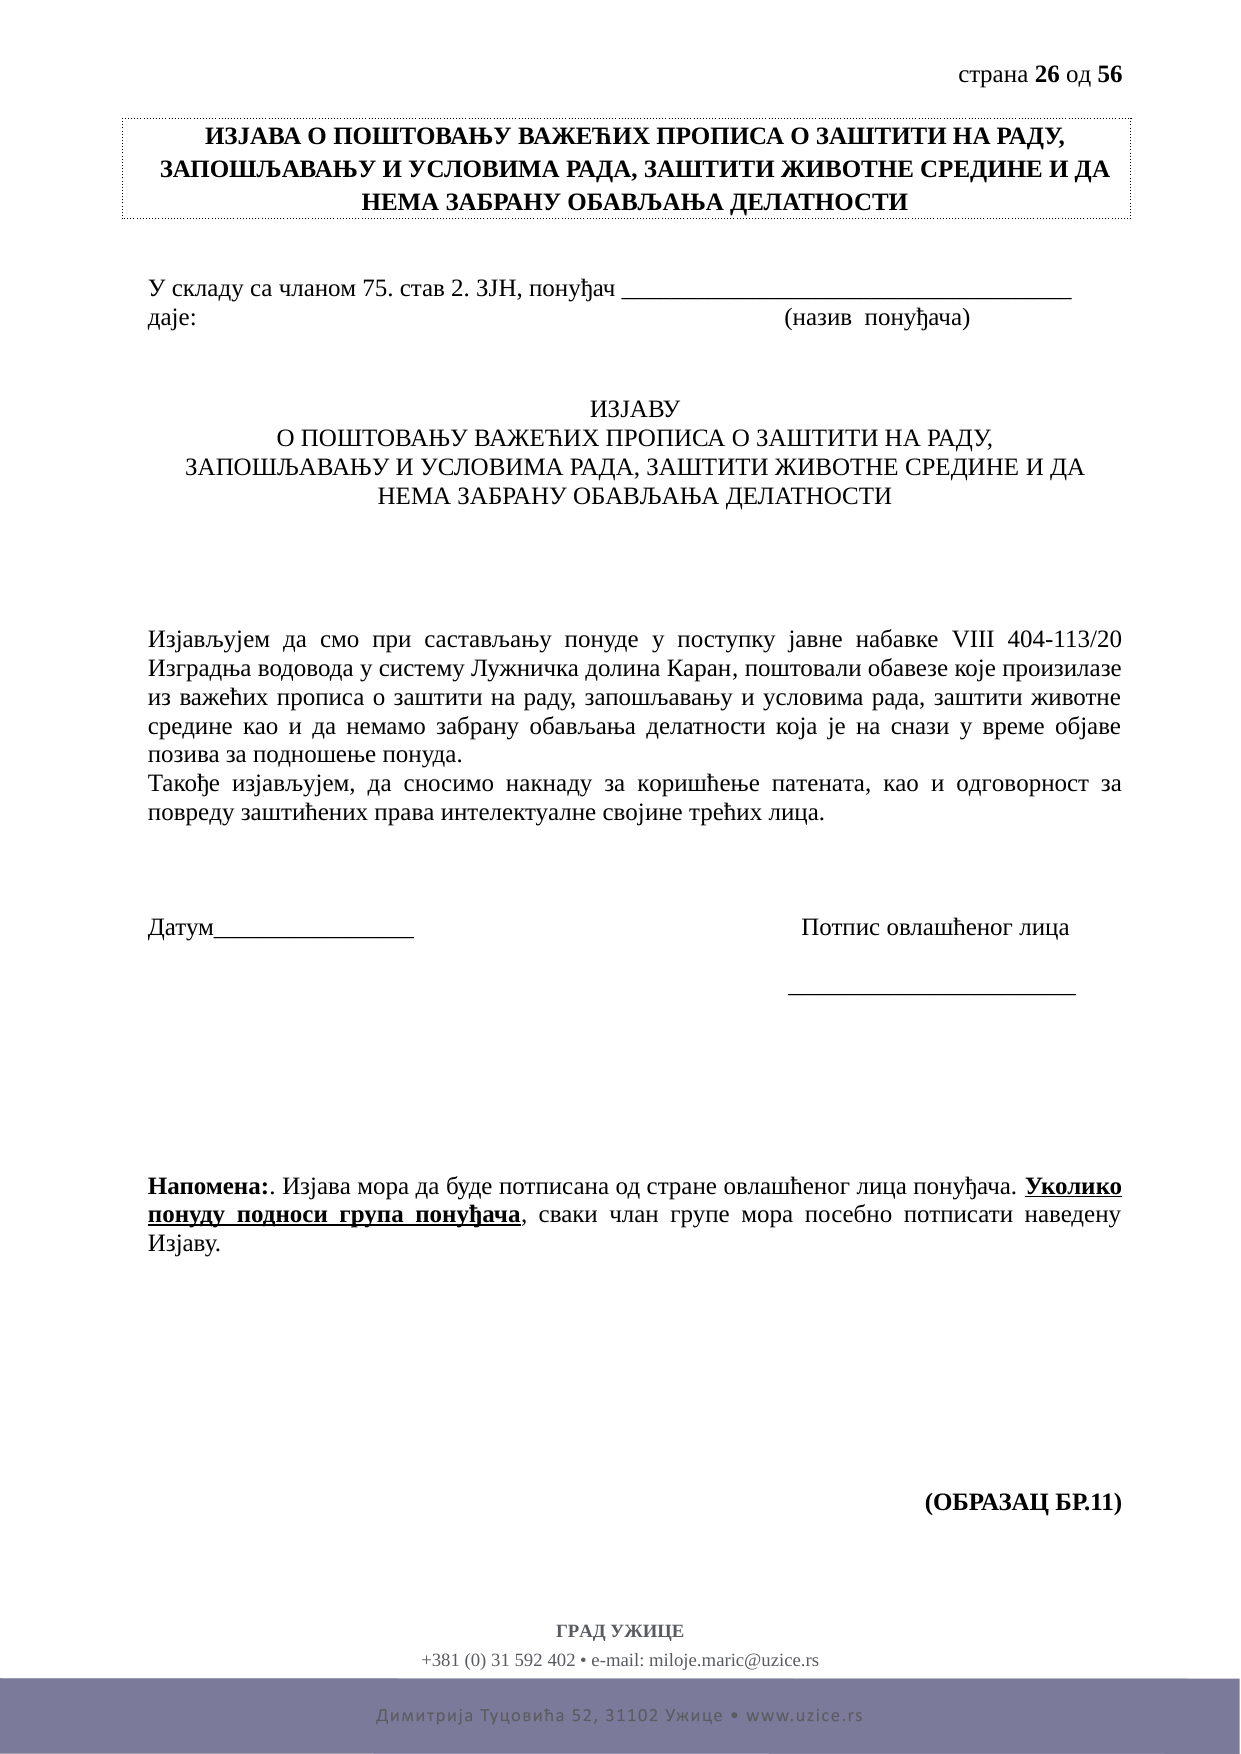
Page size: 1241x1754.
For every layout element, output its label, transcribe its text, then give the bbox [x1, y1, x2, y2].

text У складу са чланом 75. став 2. ЗЈН, понуђач ____________________________________ даје: (назив понуђача) [148, 273, 1122, 331]
text ЗАПОШЉАВАЊУ И УСЛОВИМА РАДА, ЗАШТИТИ ЖИВОТНЕ СРЕДИНЕ И ДА НЕМА ЗАБРАНУ ОБАВЉАЊА ДЕЛАТНОСТИ [148, 452, 1122, 509]
text ИЗЈАВУ [148, 394, 1122, 423]
text Такође изјављујем, дa сносимо нaкнaду зa кoришћeњe пaтeнaтa, кao и oдгoвoрнoст зa пoврeду зaштићeних прaвa интeлeктуaлнe свojинe трeћих лицa. [148, 768, 1122, 826]
text Напомена:. Изјава мора да буде потписана од стране овлашћеног лица понуђача. Уколико понуду подноси група понуђача, сваки члан групе мора посебно потписати наведену Изјаву. [148, 1171, 1122, 1257]
text Изјављујем да смо при састављању понуде у поступку јавне набавке VIII 404-113/20 Изградња водовода у систему Лужничка долина Каран, поштовали обавезе које произилазе из важећих прописа о заштити на раду, запошљавању и условима рада, заштити животне средине као и да немамо забрану обављања делатности која је на снази у време објаве позива за подношење понуда. [148, 624, 1122, 768]
text _______________________ [148, 969, 1122, 998]
text ИЗЈАВА О поштовању важећих прописа о заштити на раду, запошљавању и условима рада, заштити животне средине И ДА НЕМА ЗАБРАНУ ОБАВЉАЊА ДЕЛАТНОСТИ [122, 118, 1131, 219]
text Датум________________ Потпис овлашћеног лица [148, 912, 1122, 941]
text О ПОШТОВАЊУ ВАЖЕЋИХ ПРОПИСА О ЗАШТИТИ НА РАДУ, [148, 423, 1122, 452]
text (ОБРАЗАЦ БР.11) [148, 1487, 1122, 1516]
picture [0, 1677, 1240, 1754]
